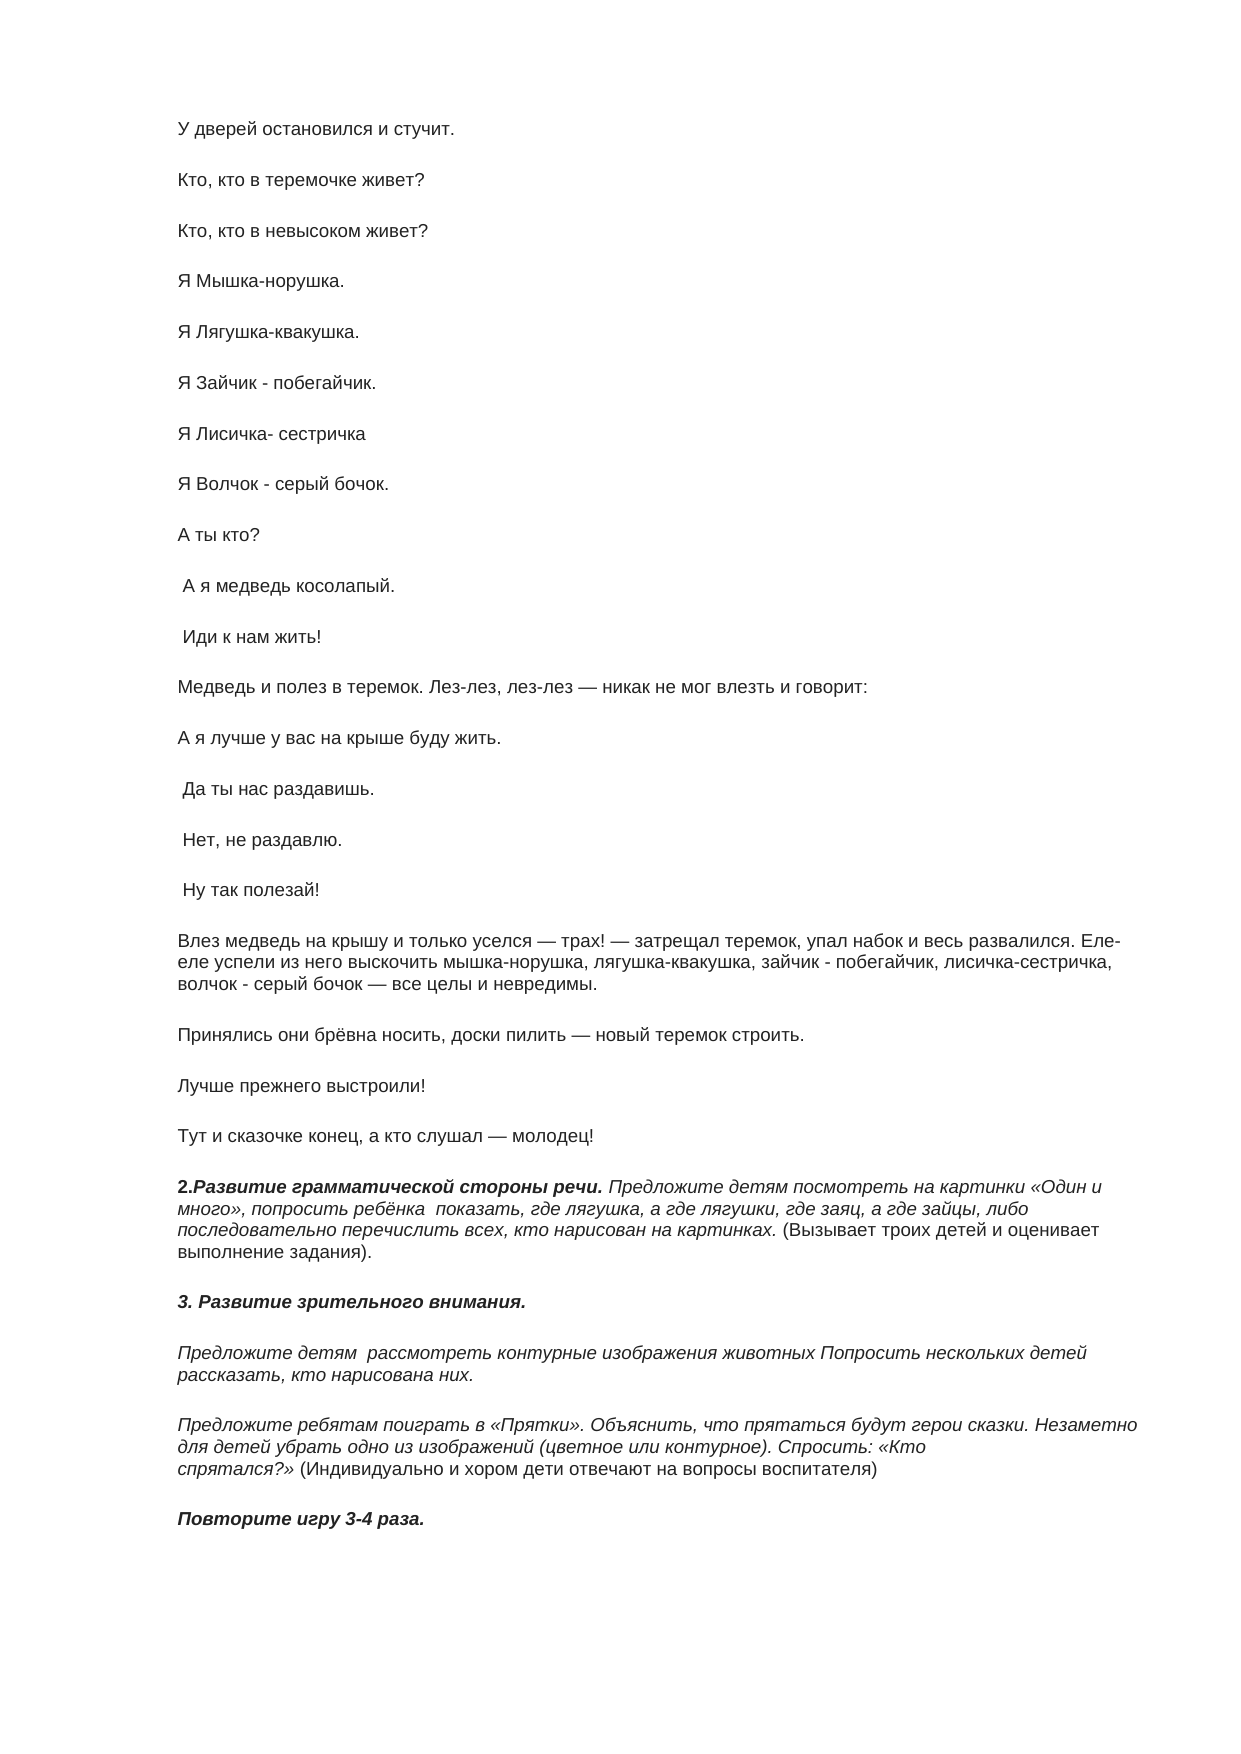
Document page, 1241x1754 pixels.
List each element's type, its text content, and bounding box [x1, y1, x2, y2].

text Я Лягушка-квакушка. [177, 321, 1152, 343]
text 2.Развитие грамматической стороны речи. Предложите детям посмотреть на картинки «Один и много», попросить ребёнка показать, где лягушка, а где лягушки, где заяц, а где зайцы, либо последовательно перечислить всех, кто нарисован на картинках. (Вызывает троих детей и оценивает выполнение задания). [177, 1176, 1152, 1262]
text Нет, не раздавлю. [177, 828, 1152, 850]
text А я медведь косолапый. [177, 575, 1152, 596]
text 3. Развитие зрительного внимания. [177, 1291, 1152, 1313]
text Влез медведь на крышу и только уселся — трах! — затрещал теремок, упал набок и весь развалился. Еле-еле успели из него выскочить мышка-норушка, лягушка-квакушка, зайчик - побегайчик, лисичка-сестричка, волчок - серый бочок — все целы и невредимы. [177, 930, 1152, 994]
text Медведь и полез в теремок. Лез-лез, лез-лез — никак не мог влезть и говорит: [177, 676, 1152, 698]
text У дверей остановился и стучит. [177, 118, 1152, 140]
text Лучше прежнего выстроили! [177, 1074, 1152, 1096]
text Принялись они брёвна носить, доски пилить — новый теремок строить. [177, 1024, 1152, 1045]
text Я Волчок - серый бочок. [177, 473, 1152, 495]
text Я Зайчик - побегайчик. [177, 372, 1152, 393]
text Ну так полезай! [177, 879, 1152, 901]
text Кто, кто в невысоком живет? [177, 219, 1152, 241]
text Да ты нас раздавишь. [177, 778, 1152, 799]
text А я лучше у вас на крыше буду жить. [177, 727, 1152, 748]
text Предложите детям рассмотреть контурные изображения животных Попросить нескольких детей рассказать, кто нарисована них. [177, 1342, 1152, 1385]
text Повторите игру 3-4 раза. [177, 1508, 1152, 1530]
text Тут и сказочке конец, а кто слушал — молодец! [177, 1125, 1152, 1147]
text А ты кто? [177, 524, 1152, 546]
text Предложите ребятам поиграть в «Прятки». Объяснить, что прятаться будут герои сказки. Незаметно для детей убрать одно из изображений (цветное или контурное). Спросить: «Кто спрятался?» (Индивидуально и хором дети отвечают на вопросы воспитателя) [177, 1414, 1152, 1479]
text Я Мышка-норушка. [177, 270, 1152, 292]
text Я Лисичка- сестричка [177, 422, 1152, 444]
text Иди к нам жить! [177, 625, 1152, 647]
text Кто, кто в теремочке живет? [177, 169, 1152, 190]
